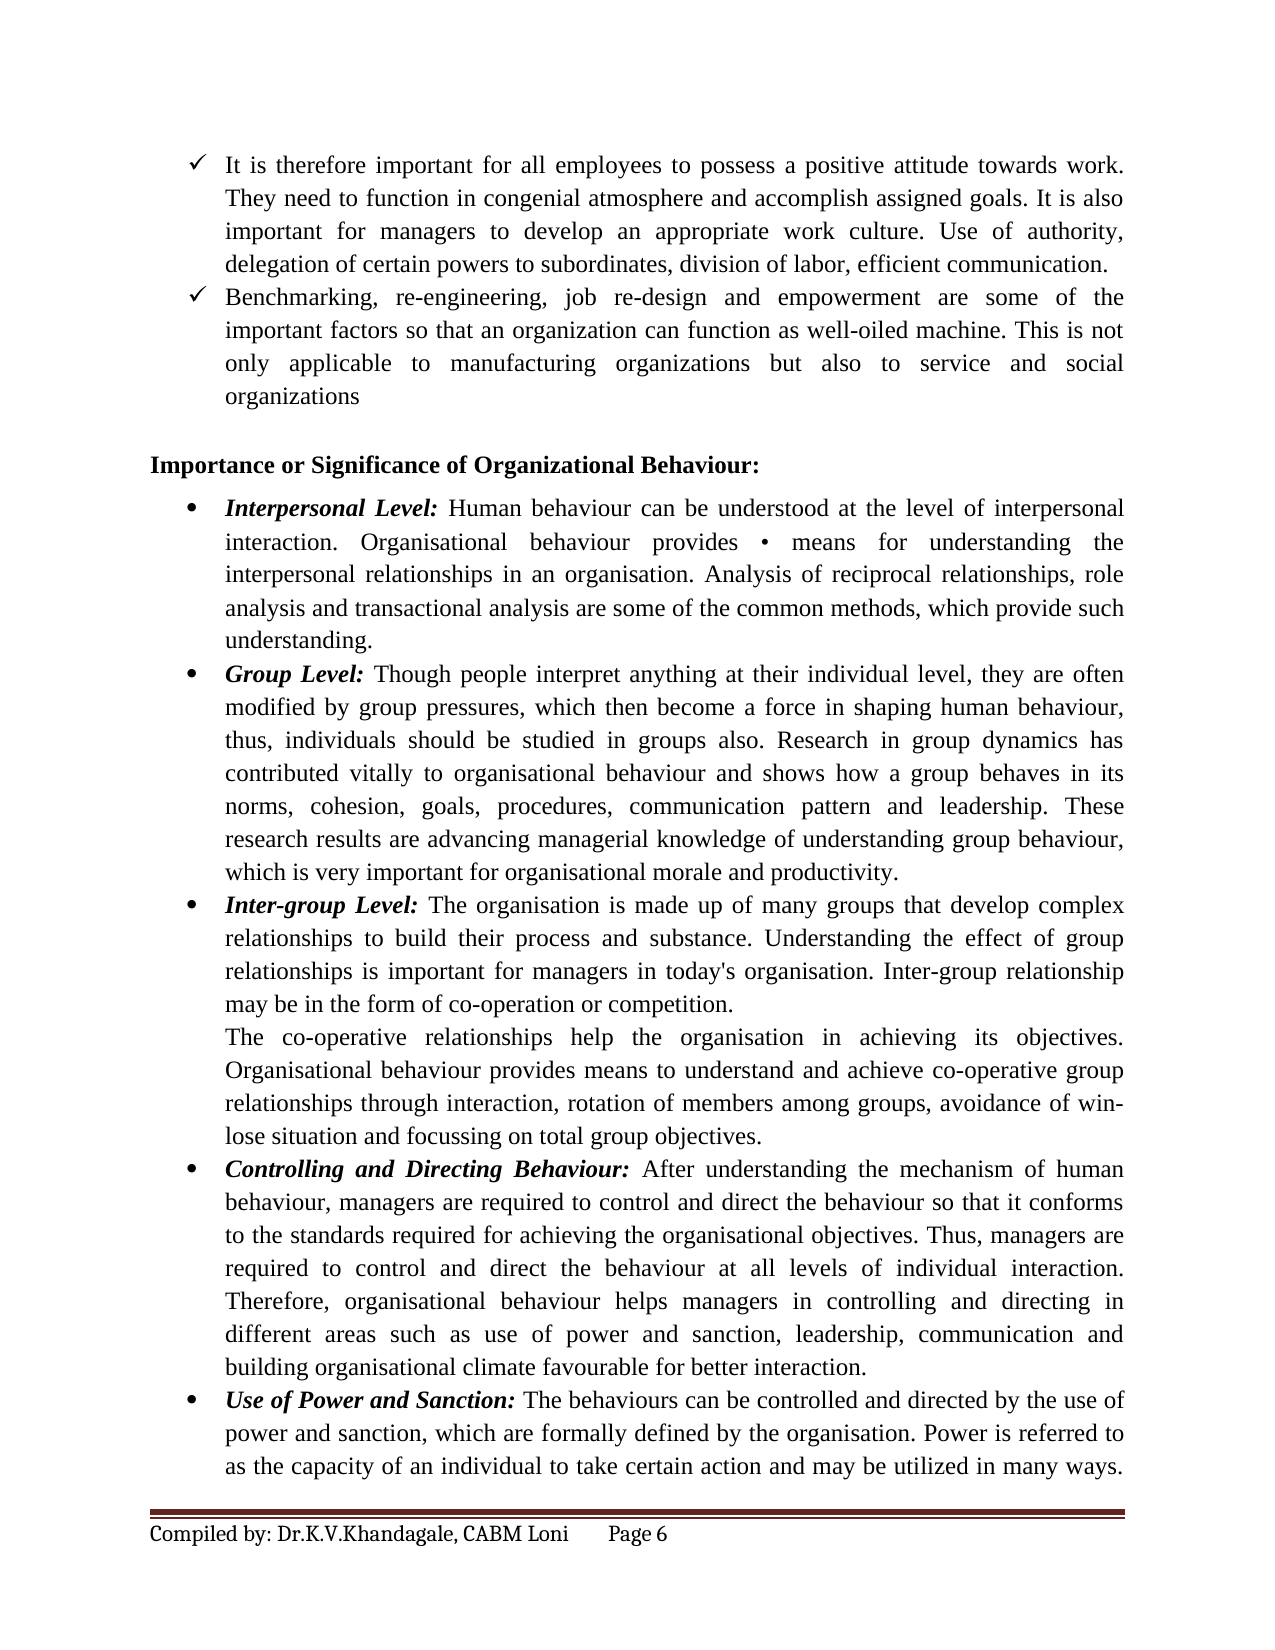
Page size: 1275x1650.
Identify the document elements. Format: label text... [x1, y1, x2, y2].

list Benchmarking, re-engineering, job re-design and empowerment are some of the important factors so that an organization can function as well-oiled machine. This is not only applicable to manufacturing organizations but also to service and social organizations [187, 282, 1125, 410]
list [187, 1385, 1125, 1480]
text The co-operative relationships help the organisation in achieving its objectives. Organisational behaviour provides means to understand and achieve co-operative group relationships through interaction, rotation of members among groups, avoidance of win-lose situation and focussing on total group objectives. [225, 1022, 1125, 1150]
list Controlling and Directing Behaviour: After understanding the mechanism of human behaviour, managers are required to control and direct the behaviour so that it conforms to the standards required for achieving the organisational objectives. Thus, managers are required to control and direct the behaviour at all levels of individual interaction. Therefore, organisational behaviour helps managers in controlling and directing in different areas such as use of power and sanction, leadership, communication and building organisational climate favourable for better interaction. [187, 1154, 1125, 1381]
list Interpersonal Level: Human behaviour can be understood at the level of interpersonal interaction. Organisational behaviour provides • means for understanding the interpersonal relationships in an organisation. Analysis of reciprocal relationships, role analysis and transactional analysis are some of the common methods, which provide such understanding. [187, 493, 1125, 654]
list It is therefore important for all employees to possess a positive attitude towards work. They need to function in congenial atmosphere and accomplish assigned goals. It is also important for managers to develop an appropriate work culture. Use of authority, delegation of certain powers to subordinates, division of labor, efficient communication. [187, 150, 1125, 278]
list Inter-group Level: The organisation is made up of many groups that develop complex relationships to build their process and substance. Understanding the effect of group relationships is important for managers in today's organisation. Inter-group relationship may be in the form of co-operation or competition. [187, 890, 1125, 1018]
list Group Level: Though people interpret anything at their individual level, they are often modified by group pressures, which then become a force in shaping human behaviour, thus, individuals should be studied in groups also. Research in group dynamics has contributed vitally to organisational behaviour and shows how a group behaves in its norms, cohesion, goals, procedures, communication pattern and leadership. These research results are advancing managerial knowledge of understanding group behaviour, which is very important for organisational morale and productivity. [187, 659, 1125, 886]
text Importance or Significance of Organizational Behaviour: [150, 450, 1125, 479]
